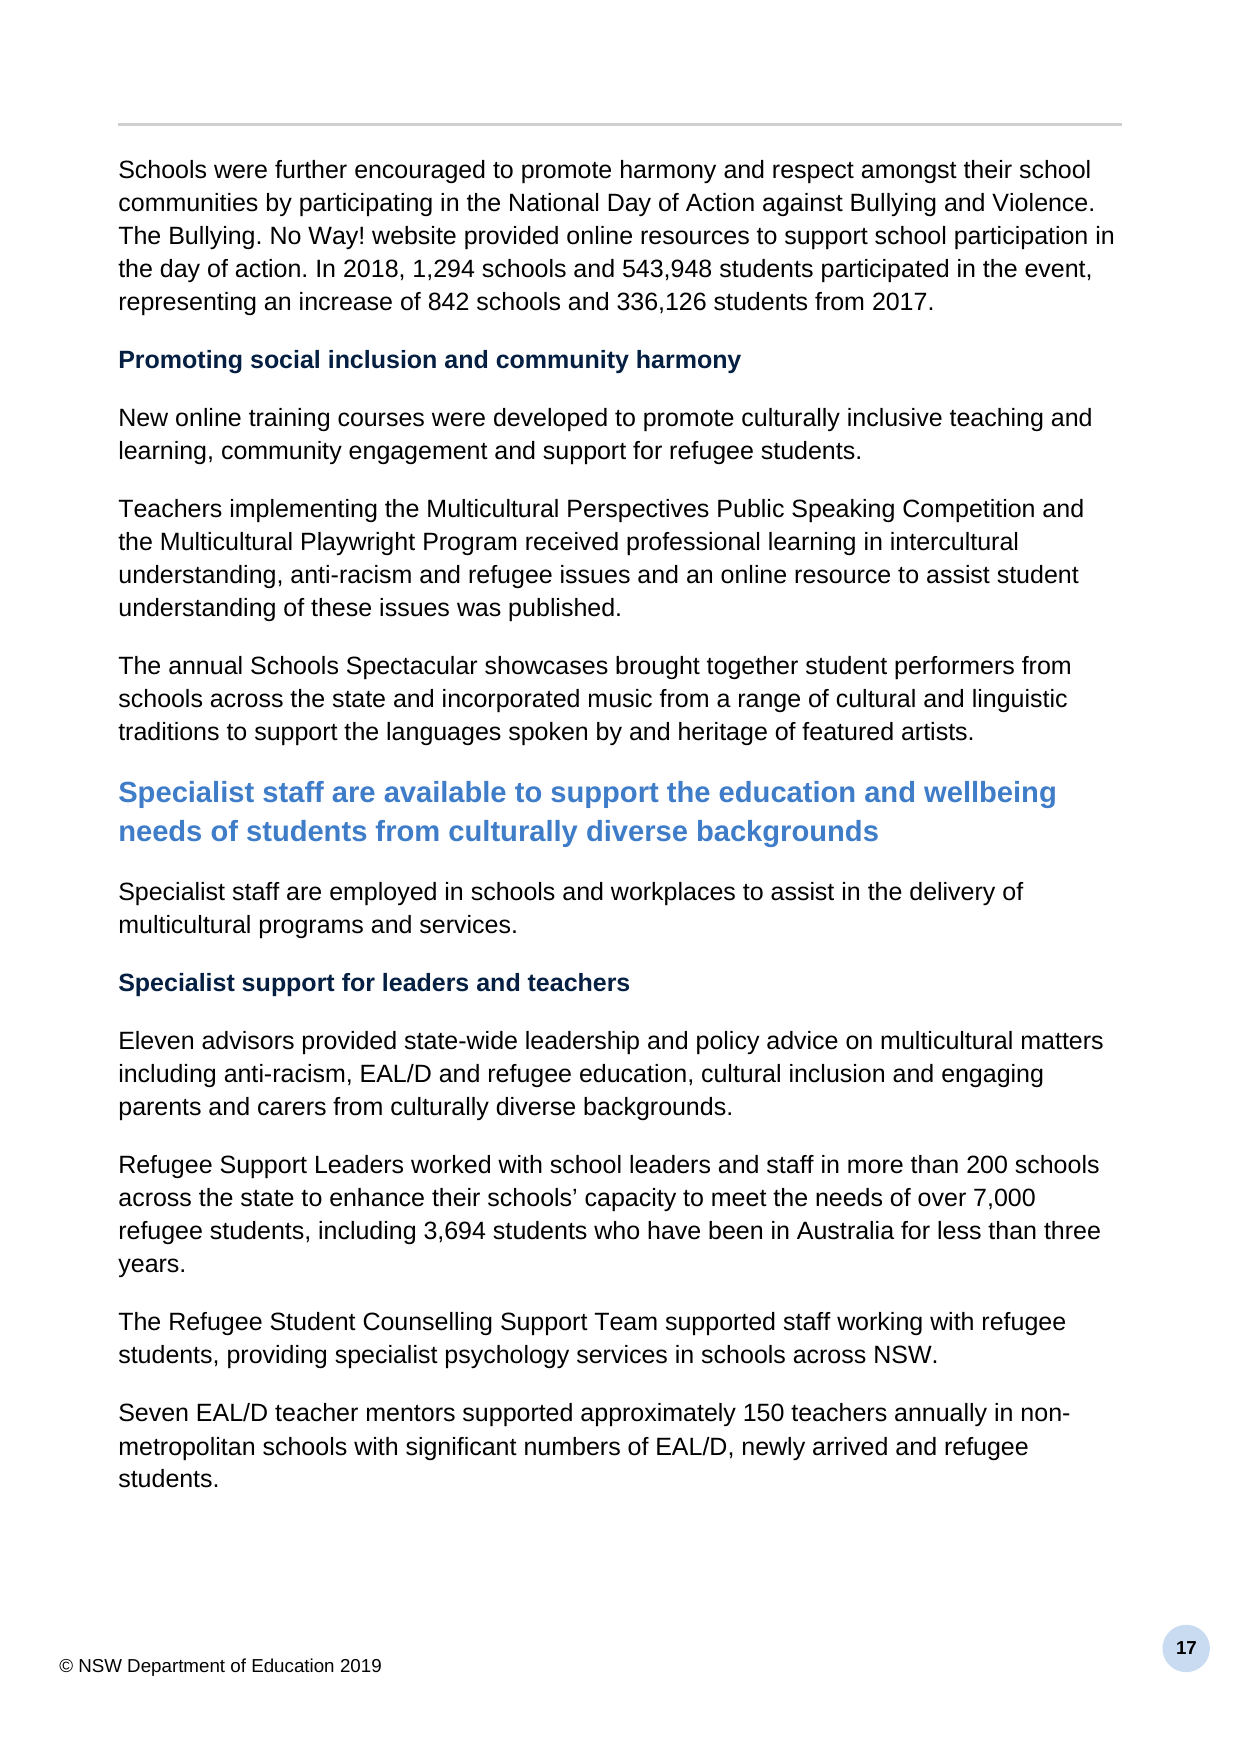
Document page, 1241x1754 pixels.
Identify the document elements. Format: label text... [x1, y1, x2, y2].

text New online training courses were developed to promote culturally inclusive teaching and learning, community engagement and support for refugee students. [118, 403, 1122, 465]
text Schools were further encouraged to promote harmony and respect amongst their school communities by participating in the National Day of Action against Bullying and Violence. The Bullying. No Way! website provided online resources to support school participation in the day of action. In 2018, 1,294 schools and 543,948 students participated in the event, representing an increase of 842 schools and 336,126 students from 2017. [118, 155, 1122, 316]
text Teachers implementing the Multicultural Perspectives Public Speaking Competition and the Multicultural Playwright Program received professional learning in intercultural understanding, anti-racism and refugee issues and an online resource to assist student understanding of these issues was published. [118, 494, 1122, 622]
text The Refugee Student Counselling Support Team supported staff working with refugee students, providing specialist psychology services in schools across NSW. [118, 1307, 1122, 1369]
text Specialist staff are available to support the education and wellbeing needs of students from culturally diverse backgrounds [118, 775, 1122, 847]
subtitle Promoting social inclusion and community harmony [118, 345, 1122, 374]
subtitle Specialist support for leaders and teachers [118, 968, 1122, 997]
text Eleven advisors provided state-wide leadership and policy advice on multicultural matters including anti-racism, EAL/D and refugee education, cultural inclusion and engaging parents and carers from culturally diverse backgrounds. [118, 1026, 1122, 1121]
text The annual Schools Spectacular showcases brought together student performers from schools across the state and incorporated music from a range of cultural and linguistic traditions to support the languages spoken by and heritage of featured artists. [118, 651, 1122, 746]
text Refugee Support Leaders worked with school leaders and staff in more than 200 schools across the state to enhance their schools’ capacity to meet the needs of over 7,000 refugee students, including 3,694 students who have been in Australia for less than three years. [118, 1150, 1122, 1278]
text Specialist staff are employed in schools and workplaces to assist in the delivery of multicultural programs and services. [118, 877, 1122, 939]
text Seven EAL/D teacher mentors supported approximately 150 teachers annually in non-metropolitan schools with significant numbers of EAL/D, newly arrived and refugee students. [118, 1398, 1122, 1493]
